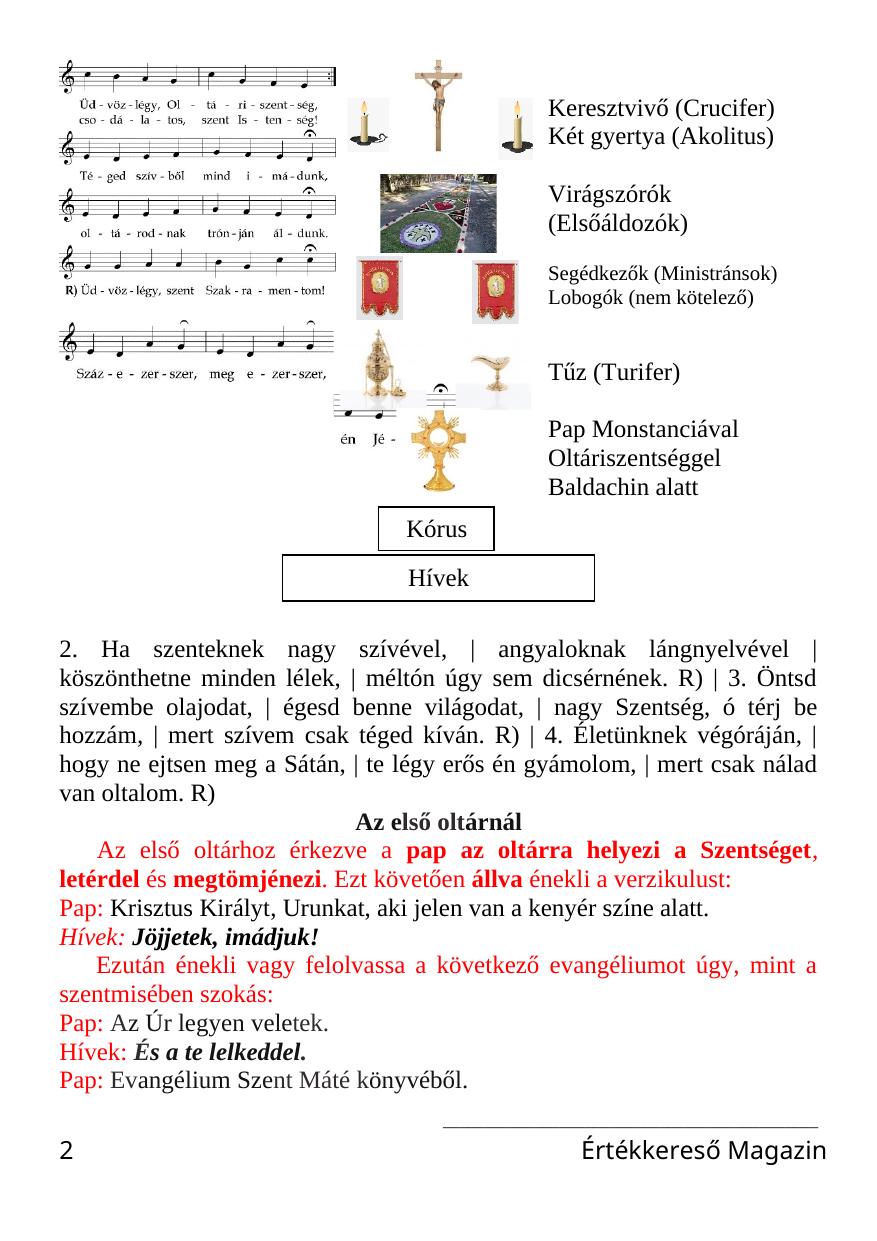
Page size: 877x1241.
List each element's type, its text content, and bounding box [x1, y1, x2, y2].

picture [472, 260, 519, 324]
picture [58, 58, 338, 299]
text Pap: Az Úr legyen veletek. [59, 1008, 818, 1037]
picture [347, 98, 390, 152]
text Pap: Krisztus Királyt, Urunkat, aki jelen van a kenyér színe alatt. [59, 893, 818, 922]
picture [408, 59, 465, 150]
text Hívek: És a te lelkeddel. [59, 1037, 818, 1065]
picture [356, 256, 403, 320]
picture [59, 318, 532, 493]
text Az első oltárnál [59, 807, 818, 835]
text Hívek: Jöjjetek, imádjuk! [59, 922, 818, 950]
picture [380, 174, 497, 253]
text 2. Ha szenteknek nagy szívével, | angyaloknak lángnyelvével | köszönthetne minden lélek, | méltón úgy sem dicsérnének. R) | 3. Öntsd szívembe olajodat, | égesd benne világodat, | nagy Szentség, ó térj be hozzám, | mert szívem csak téged kíván. R) | 4. Életünknek végóráján, | hogy ne ejtsen meg a Sátán, | te légy erős én gyámolom, | mert csak nálad van oltalom. R) [59, 634, 818, 807]
text Pap: Evangélium Szent Máté könyvéből. [59, 1065, 818, 1094]
picture [498, 98, 532, 160]
text Ezután énekli vagy felolvassa a következő evangéliumot úgy, mint a szentmisében szokás: [59, 950, 818, 1008]
text Az első oltárhoz érkezve a pap az oltárra helyezi a Szentséget, letérdel és megtömjénezi. Ezt követően állva énekli a verzikulust: [59, 835, 818, 893]
